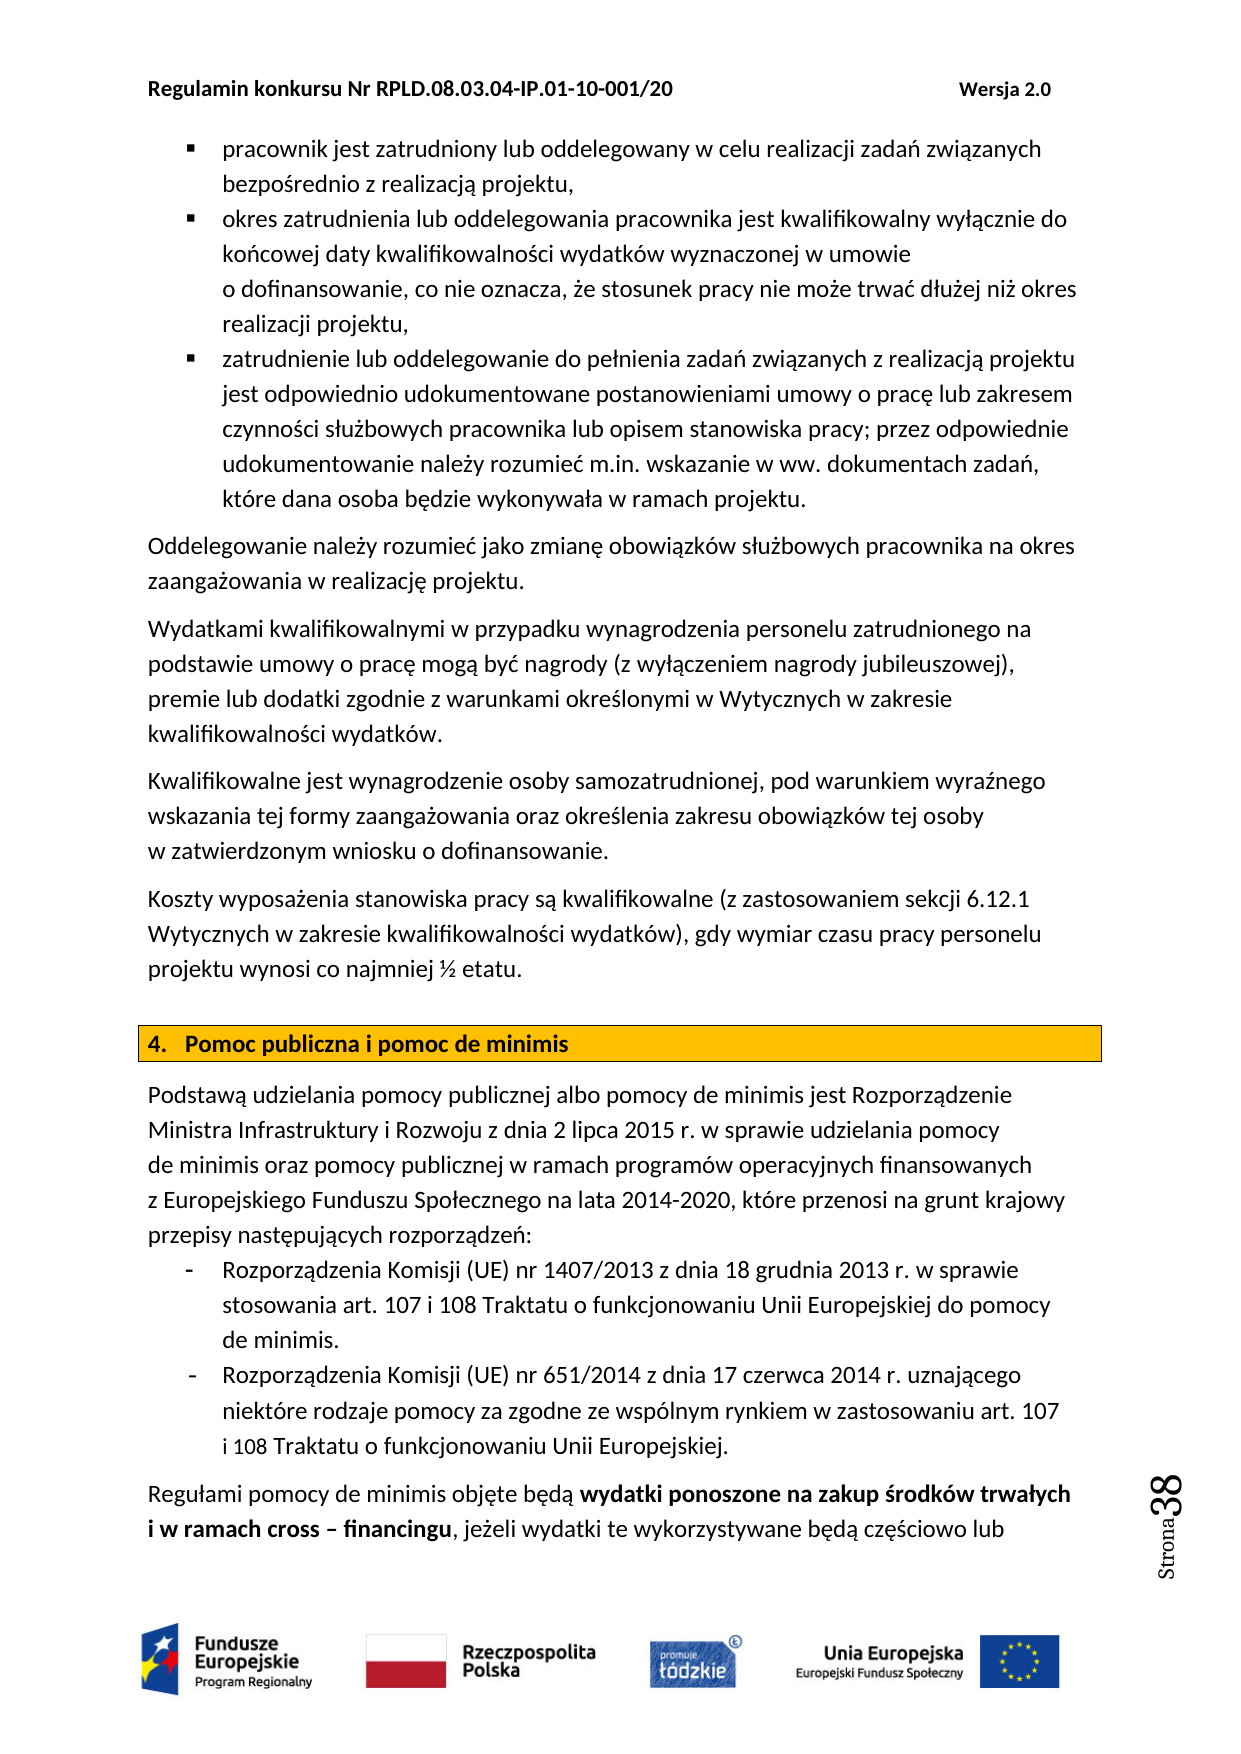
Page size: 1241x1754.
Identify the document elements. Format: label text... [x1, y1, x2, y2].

list pracownik jest zatrudniony lub oddelegowany w celu realizacji zadań związanych bezpośrednio z realizacją projektu, [185, 133, 1093, 198]
text Podstawą udzielania pomocy publicznej albo pomocy de minimis jest Rozporządzenie Ministra Infrastruktury i Rozwoju z dnia 2 lipca 2015 r. w sprawie udzielania pomocy de minimis oraz pomocy publicznej w ramach programów operacyjnych finansowanych z Europejskiego Funduszu Społecznego na lata 2014-2020, które przenosi na grunt krajowy przepisy następujących rozporządzeń: [148, 1079, 1093, 1250]
list okres zatrudnienia lub oddelegowania pracownika jest kwalifikowalny wyłącznie do końcowej daty kwalifikowalności wydatków wyznaczonej w umowie o dofinansowanie, co nie oznacza, że stosunek pracy nie może trwać dłużej niż okres realizacji projektu, [185, 203, 1093, 338]
text Oddelegowanie należy rozumieć jako zmianę obowiązków służbowych pracownika na okres zaangażowania w realizację projektu. [148, 530, 1093, 596]
list Rozporządzenia Komisji (UE) nr 1407/2013 z dnia 18 grudnia 2013 r. w sprawie stosowania art. 107 i 108 Traktatu o funkcjonowaniu Unii Europejskiej do pomocy de minimis. [185, 1254, 1093, 1355]
list zatrudnienie lub oddelegowanie do pełnienia zadań związanych z realizacją projektu jest odpowiednio udokumentowane postanowieniami umowy o pracę lub zakresem czynności służbowych pracownika lub opisem stanowiska pracy; przez odpowiednie udokumentowanie należy rozumieć m.in. wskazanie w ww. dokumentach zadań, które dana osoba będzie wykonywała w ramach projektu. [185, 343, 1093, 513]
picture [53, 1561, 1105, 1751]
text Wydatkami kwalifikowalnymi w przypadku wynagrodzenia personelu zatrudnionego na podstawie umowy o pracę mogą być nagrody (z wyłączeniem nagrody jubileuszowej), premie lub dodatki zgodnie z warunkami określonymi w Wytycznych w zakresie kwalifikowalności wydatków. [148, 613, 1093, 748]
list Rozporządzenia Komisji (UE) nr 651/2014 z dnia 17 czerwca 2014 r. uznającego niektóre rodzaje pomocy za zgodne ze wspólnym rynkiem w zastosowaniu art. 107 i 108 Traktatu o funkcjonowaniu Unii Europejskiej. [185, 1359, 1093, 1461]
text Kwalifikowalne jest wynagrodzenie osoby samozatrudnionej, pod warunkiem wyraźnego wskazania tej formy zaangażowania oraz określenia zakresu obowiązków tej osoby w zatwierdzonym wniosku o dofinansowanie. [148, 765, 1093, 866]
text Koszty wyposażenia stanowiska pracy są kwalifikowalne (z zastosowaniem sekcji 6.12.1 Wytycznych w zakresie kwalifikowalności wydatków), gdy wymiar czasu pracy personelu projektu wynosi co najmniej ½ etatu. [148, 883, 1093, 983]
list Pomoc publiczna i pomoc de minimis [139, 1026, 1101, 1061]
